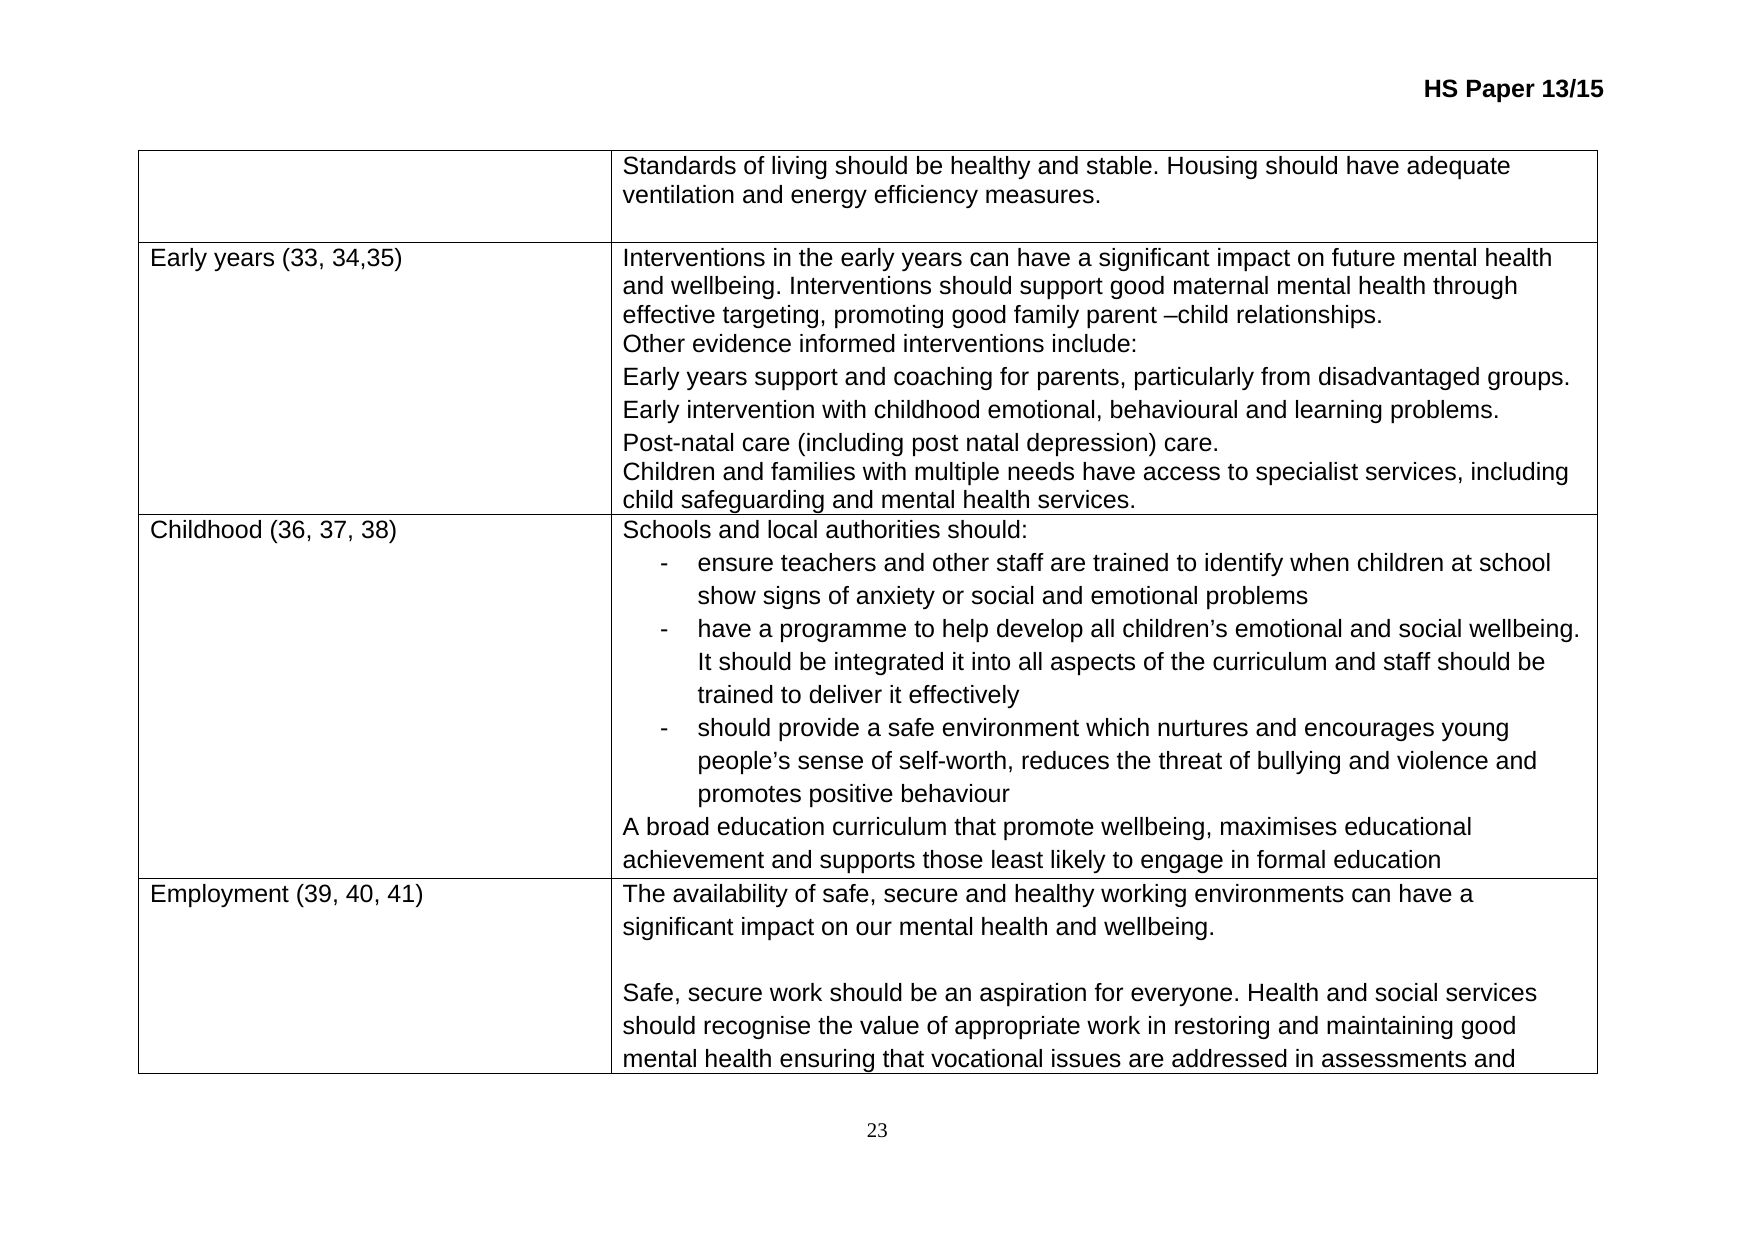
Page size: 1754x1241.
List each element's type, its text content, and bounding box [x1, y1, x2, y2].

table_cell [612, 151, 1597, 242]
table_cell Early years (33, 34,35) [139, 243, 611, 514]
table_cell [139, 879, 611, 1073]
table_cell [612, 879, 1597, 1073]
table_cell Childhood (36, 37, 38) [139, 515, 611, 878]
table_cell Schools and local authorities should: ensure teachers and other staff are trained to identify when children at school show signs of anxiety or social and emotional problems have a programme to help develop all children’s emotional and social wellbeing. It should be integrated it into all aspects of the curriculum and staff should be trained to deliver it effectively should provide a safe environment which nurtures and encourages young people’s sense of self-worth, reduces the threat of bullying and violence and promotes positive behaviour A broad education curriculum that promote wellbeing, maximises educational achievement and supports those least likely to engage in formal education [612, 515, 1597, 878]
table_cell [139, 151, 611, 242]
table_cell Interventions in the early years can have a significant impact on future mental health and wellbeing. Interventions should support good maternal mental health through effective targeting, promoting good family parent –child relationships. Other evidence informed interventions include: Early years support and coaching for parents, particularly from disadvantaged groups. Early intervention with childhood emotional, behavioural and learning problems. Post-natal care (including post natal depression) care. Children and families with multiple needs have access to specialist services, including child safeguarding and mental health services. [612, 243, 1597, 514]
